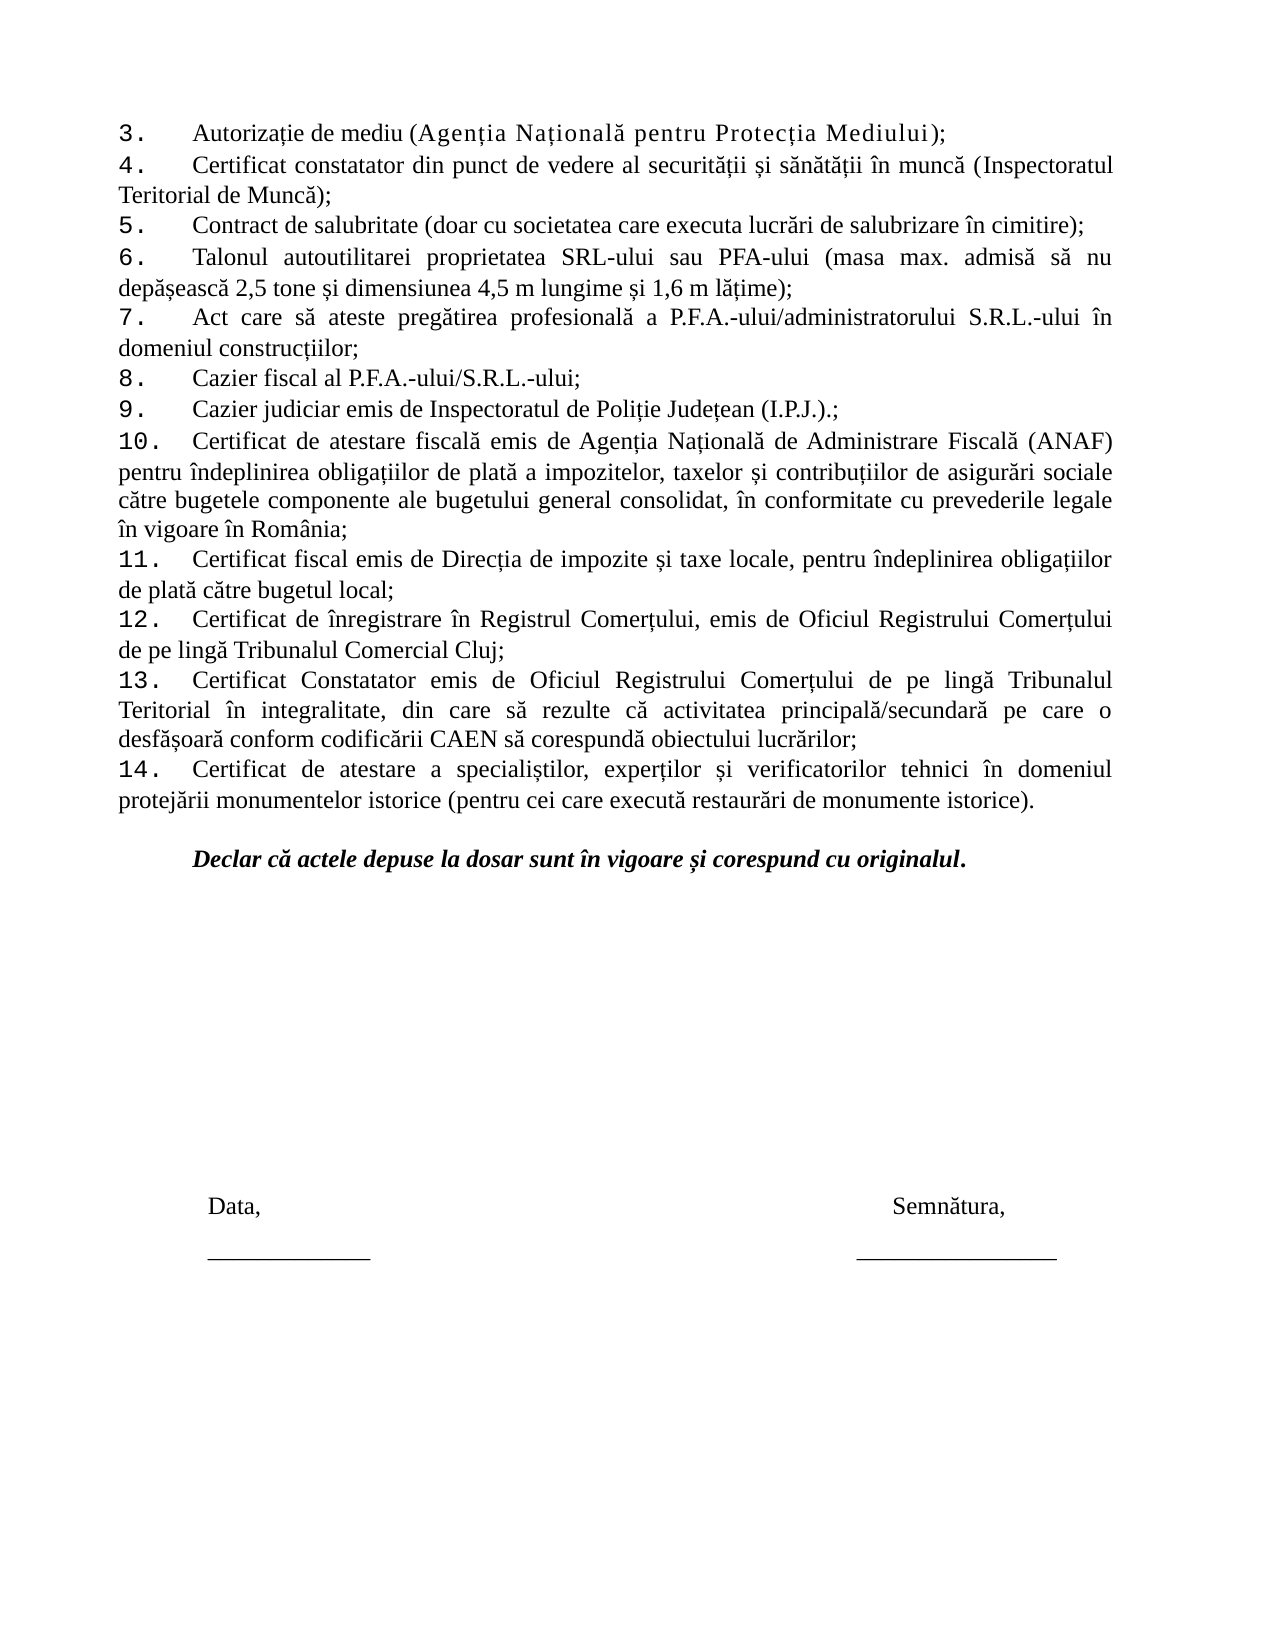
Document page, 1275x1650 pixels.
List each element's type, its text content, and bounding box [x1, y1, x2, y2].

list Certificat fiscal emis de Direcția de impozite și taxe locale, pentru îndeplinirea obligațiilor de plată către bugetul local; [118, 544, 1113, 603]
list Certificat Constatator emis de Oficiul Registrului Comerțului de pe lingă Tribunalul Teritorial în integralitate, din care să rezulte că activitatea principală/secundară pe care o desfășoară conform codificării CAEN să corespundă obiectului lucrărilor; [118, 665, 1113, 753]
list Cazier judiciar emis de Inspectoratul de Poliție Județean (I.P.J.).; [118, 394, 1113, 425]
list Certificat de atestare a specialiștilor, experților și verificatorilor tehnici în domeniul protejării monumentelor istorice (pentru cei care execută restaurări de monumente istorice). [118, 754, 1113, 813]
text Data, Semnătura, [208, 1191, 1157, 1219]
list Autorizație de mediu (Agenția Națională pentru Protecția Mediului); [118, 118, 1113, 149]
list Certificat constatator din punct de vedere al securității și sănătății în muncă (Inspectoratul Teritorial de Muncă); [118, 150, 1113, 209]
list Cazier fiscal al P.F.A.-ului/S.R.L.-ului; [118, 363, 1113, 393]
list Contract de salubritate (doar cu societatea care executa lucrări de salubrizare în cimitire); [118, 210, 1113, 241]
text Declar că actele depuse la dosar sunt în vigoare și corespund cu originalul. [133, 844, 1157, 873]
text _____________ ________________ [208, 1234, 1157, 1263]
list Certificat de atestare fiscală emis de Agenția Națională de Administrare Fiscală (ANAF) pentru îndeplinirea obligațiilor de plată a impozitelor, taxelor și contribuțiilor de asigurări sociale către bugetele componente ale bugetului general consolidat, în conformitate cu prevederile legale în vigoare în România; [118, 426, 1113, 543]
list Act care să ateste pregătirea profesională a P.F.A.-ului/administratorului S.R.L.-ului în domeniul construcțiilor; [118, 302, 1113, 362]
list Talonul autoutilitarei proprietatea SRL-ului sau PFA-ului (masa max. admisă să nu depășească 2,5 tone și dimensiunea 4,5 m lungime și 1,6 m lățime); [118, 242, 1113, 301]
list Certificat de înregistrare în Registrul Comerțului, emis de Oficiul Registrului Comerțului de pe lingă Tribunalul Comercial Cluj; [118, 604, 1113, 664]
